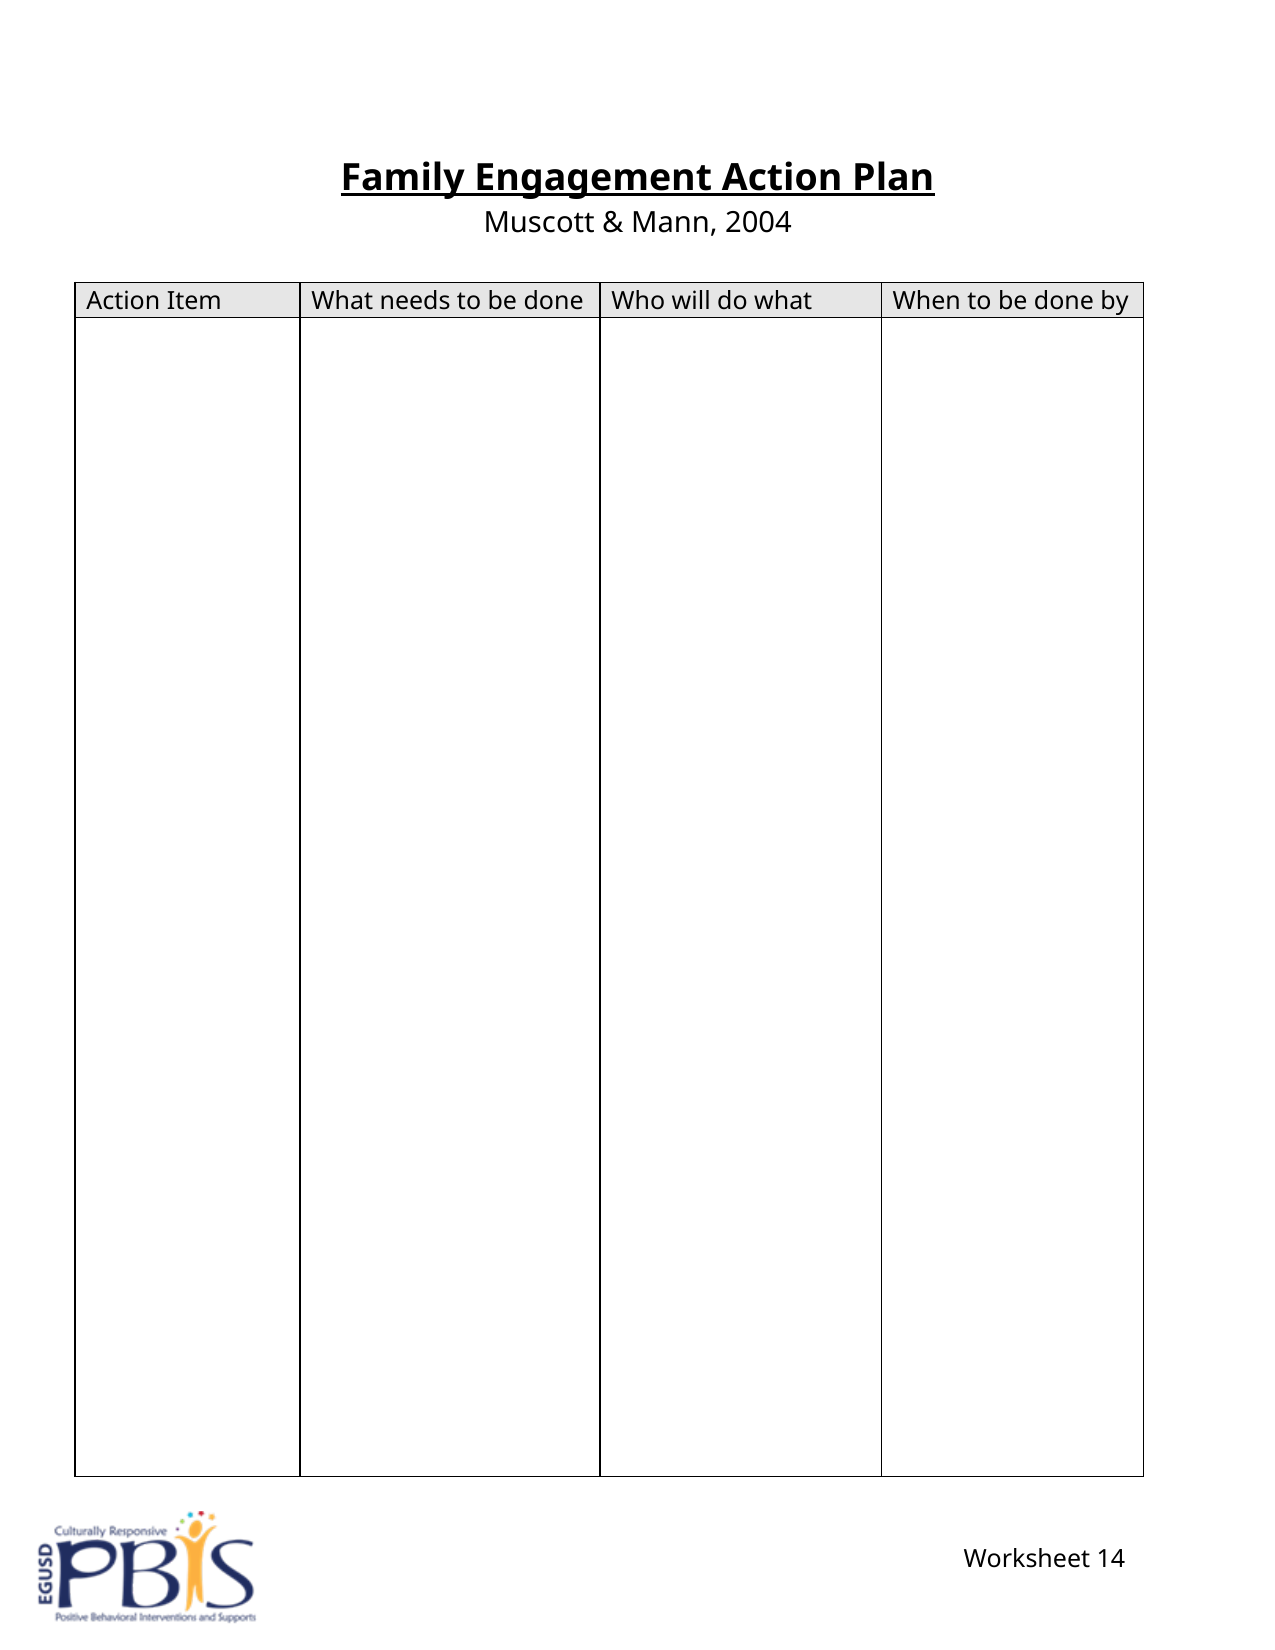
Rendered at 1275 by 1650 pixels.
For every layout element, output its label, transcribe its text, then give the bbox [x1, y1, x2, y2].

table_header Action Item [76, 283, 299, 317]
table_cell [601, 318, 881, 1476]
table_header Who will do what [601, 283, 881, 317]
picture [36, 1511, 259, 1625]
subtitle Family Engagement Action Plan [150, 150, 1125, 201]
table_cell [882, 318, 1143, 1476]
table_cell [301, 318, 599, 1476]
table_cell [76, 318, 299, 1476]
table_header When to be done by [882, 283, 1143, 317]
subtitle Muscott & Mann, 2004 [150, 201, 1125, 241]
table_header What needs to be done [301, 283, 599, 317]
